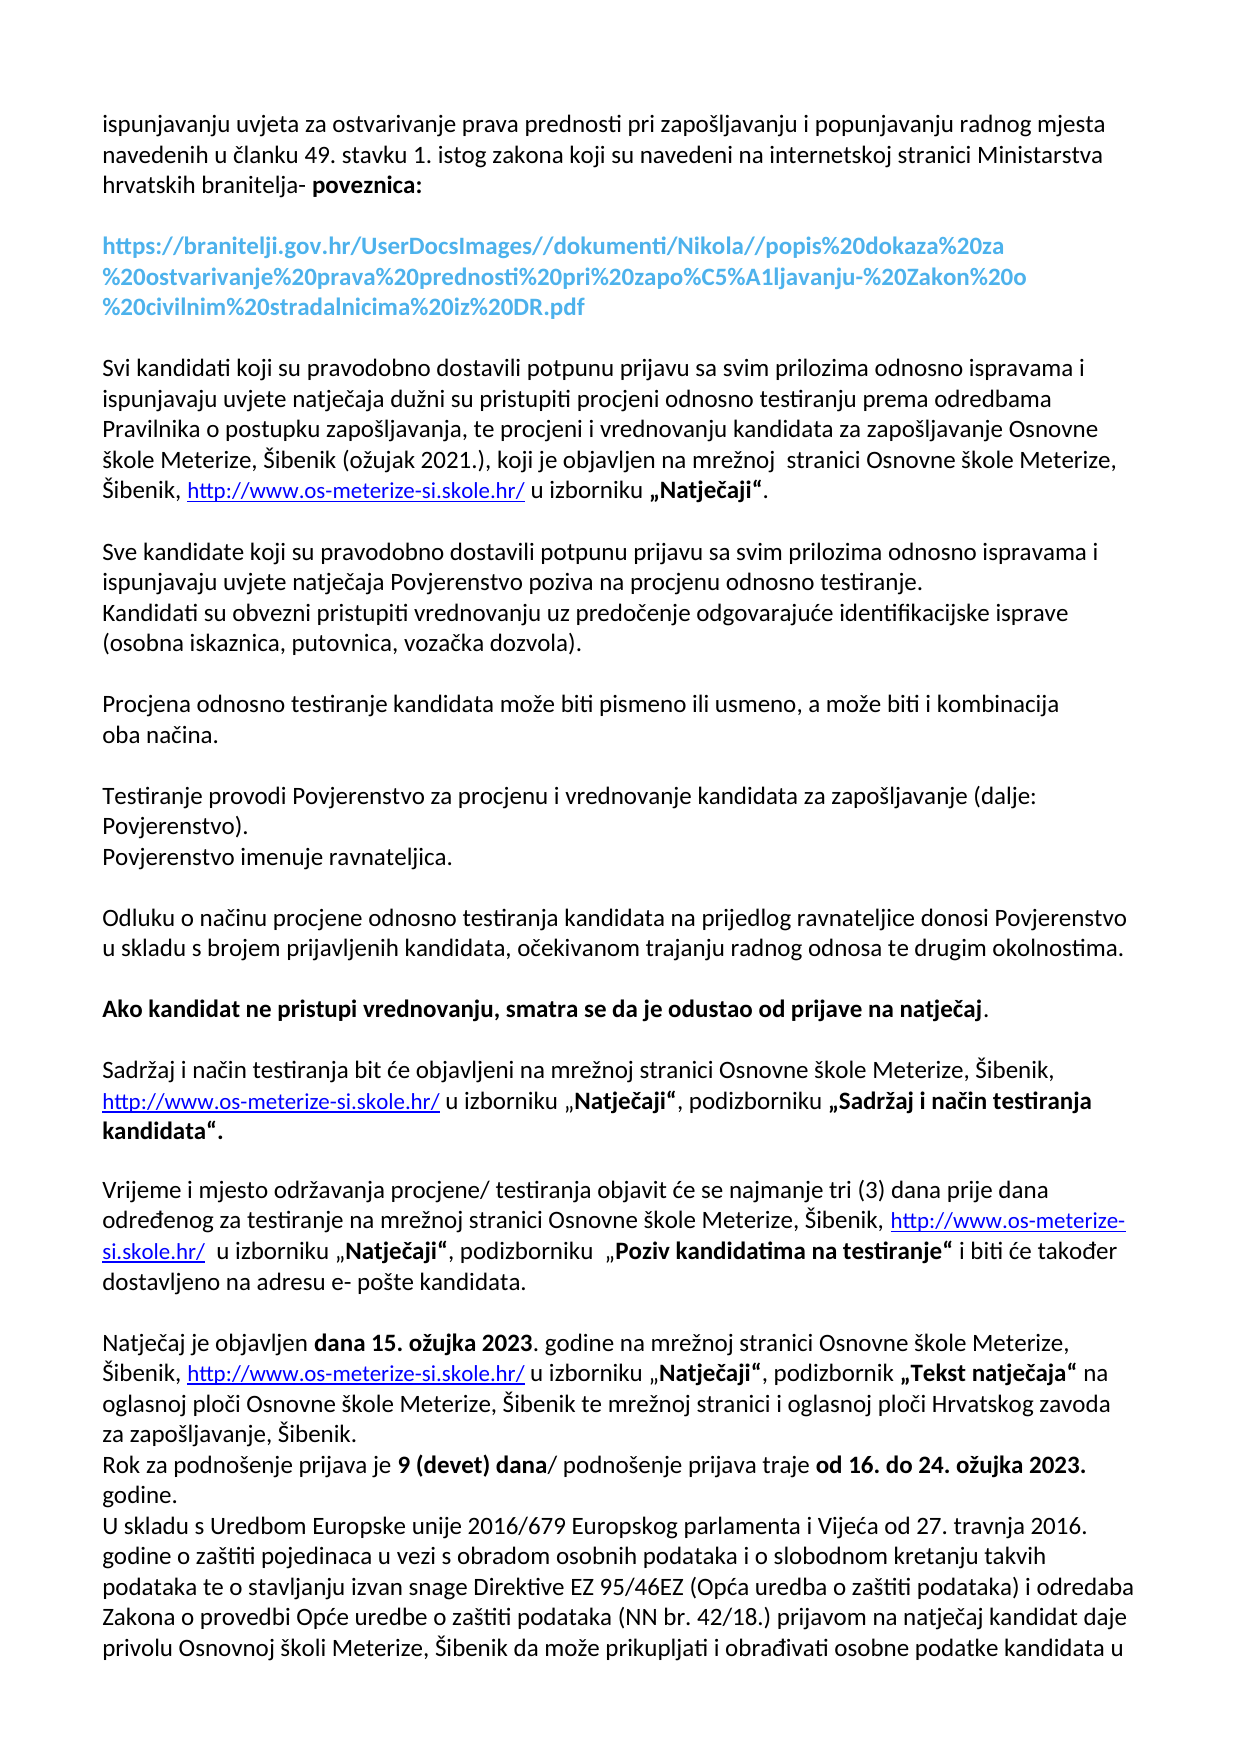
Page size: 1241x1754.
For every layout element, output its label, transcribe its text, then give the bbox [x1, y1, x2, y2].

text Vrijeme i mjesto održavanja procjene/ testiranja objavit će se najmanje tri (3) dana prije dana određenog za testiranje na mrežnoj stranici Osnovne škole Meterize, Šibenik, http://www.os-meterize-si.skole.hr/ u izborniku „Natječaji“, podizborniku „Poziv kandidatima na testiranje“ i biti će također dostavljeno na adresu e- pošte kandidata. [102, 1174, 1138, 1296]
text Sadržaj i način testiranja bit će objavljeni na mrežnoj stranici Osnovne škole Meterize, Šibenik, http://www.os-meterize-si.skole.hr/ u izborniku „Natječaji“, podizborniku „Sadržaj i način testiranja kandidata“. [102, 1054, 1138, 1146]
text Rok za podnošenje prijava je 9 (devet) dana/ podnošenje prijava traje od 16. do 24. ožujka 2023. godine. [102, 1449, 1138, 1510]
text Odluku o načinu procjene odnosno testiranja kandidata na prijedlog ravnateljice donosi Povjerenstvo u skladu s brojem prijavljenih kandidata, očekivanom trajanju radnog odnosa te drugim okolnostima. [102, 902, 1138, 963]
text ispunjavaju uvjete natječaja Povjerenstvo poziva na procjenu odnosno testiranje. [102, 566, 1138, 597]
text Natječaj je objavljen dana 15. ožujka 2023. godine na mrežnoj stranici Osnovne škole Meterize, Šibenik, http://www.os-meterize-si.skole.hr/ u izborniku „Natječaji“, podizbornik „Tekst natječaja“ na oglasnoj ploči Osnovne škole Meterize, Šibenik te mrežnoj stranici i oglasnoj ploči Hrvatskog zavoda za zapošljavanje, Šibenik. [102, 1327, 1138, 1449]
text oba načina. [102, 719, 1138, 749]
text Testiranje provodi Povjerenstvo za procjenu i vrednovanje kandidata za zapošljavanje (dalje: Povjerenstvo). [102, 780, 1138, 841]
text https://branitelji.gov.hr/UserDocsImages//dokumenti/Nikola//popis%20dokaza%20za%20ostvarivanje%20prava%20prednosti%20pri%20zapo%C5%A1ljavanju-%20Zakon%20o%20civilnim%20stradalnicima%20iz%20DR.pdf [102, 230, 1138, 322]
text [102, 1510, 1138, 1662]
text Kandidati su obvezni pristupiti vrednovanju uz predočenje odgovarajuće identifikacijske isprave (osobna iskaznica, putovnica, vozačka dozvola). [102, 597, 1138, 658]
text Svi kandidati koji su pravodobno dostavili potpunu prijavu sa svim prilozima odnosno ispravama i ispunjavaju uvjete natječaja dužni su pristupiti procjeni odnosno testiranju prema odredbama Pravilnika o postupku zapošljavanja, te procjeni i vrednovanju kandidata za zapošljavanje Osnovne škole Meterize, Šibenik (ožujak 2021.), koji je objavljen na mrežnoj stranici Osnovne škole Meterize, Šibenik, http://www.os-meterize-si.skole.hr/ u izborniku „Natječaji“. [102, 352, 1138, 505]
text Povjerenstvo imenuje ravnateljica. [102, 841, 1138, 871]
text Procjena odnosno testiranje kandidata može biti pismeno ili usmeno, a može biti i kombinacija [102, 688, 1138, 719]
text Ako kandidat ne pristupi vrednovanju, smatra se da je odustao od prijave na natječaj. [102, 993, 1138, 1024]
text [102, 108, 1138, 200]
text Sve kandidate koji su pravodobno dostavili potpunu prijavu sa svim prilozima odnosno ispravama i [102, 536, 1138, 566]
